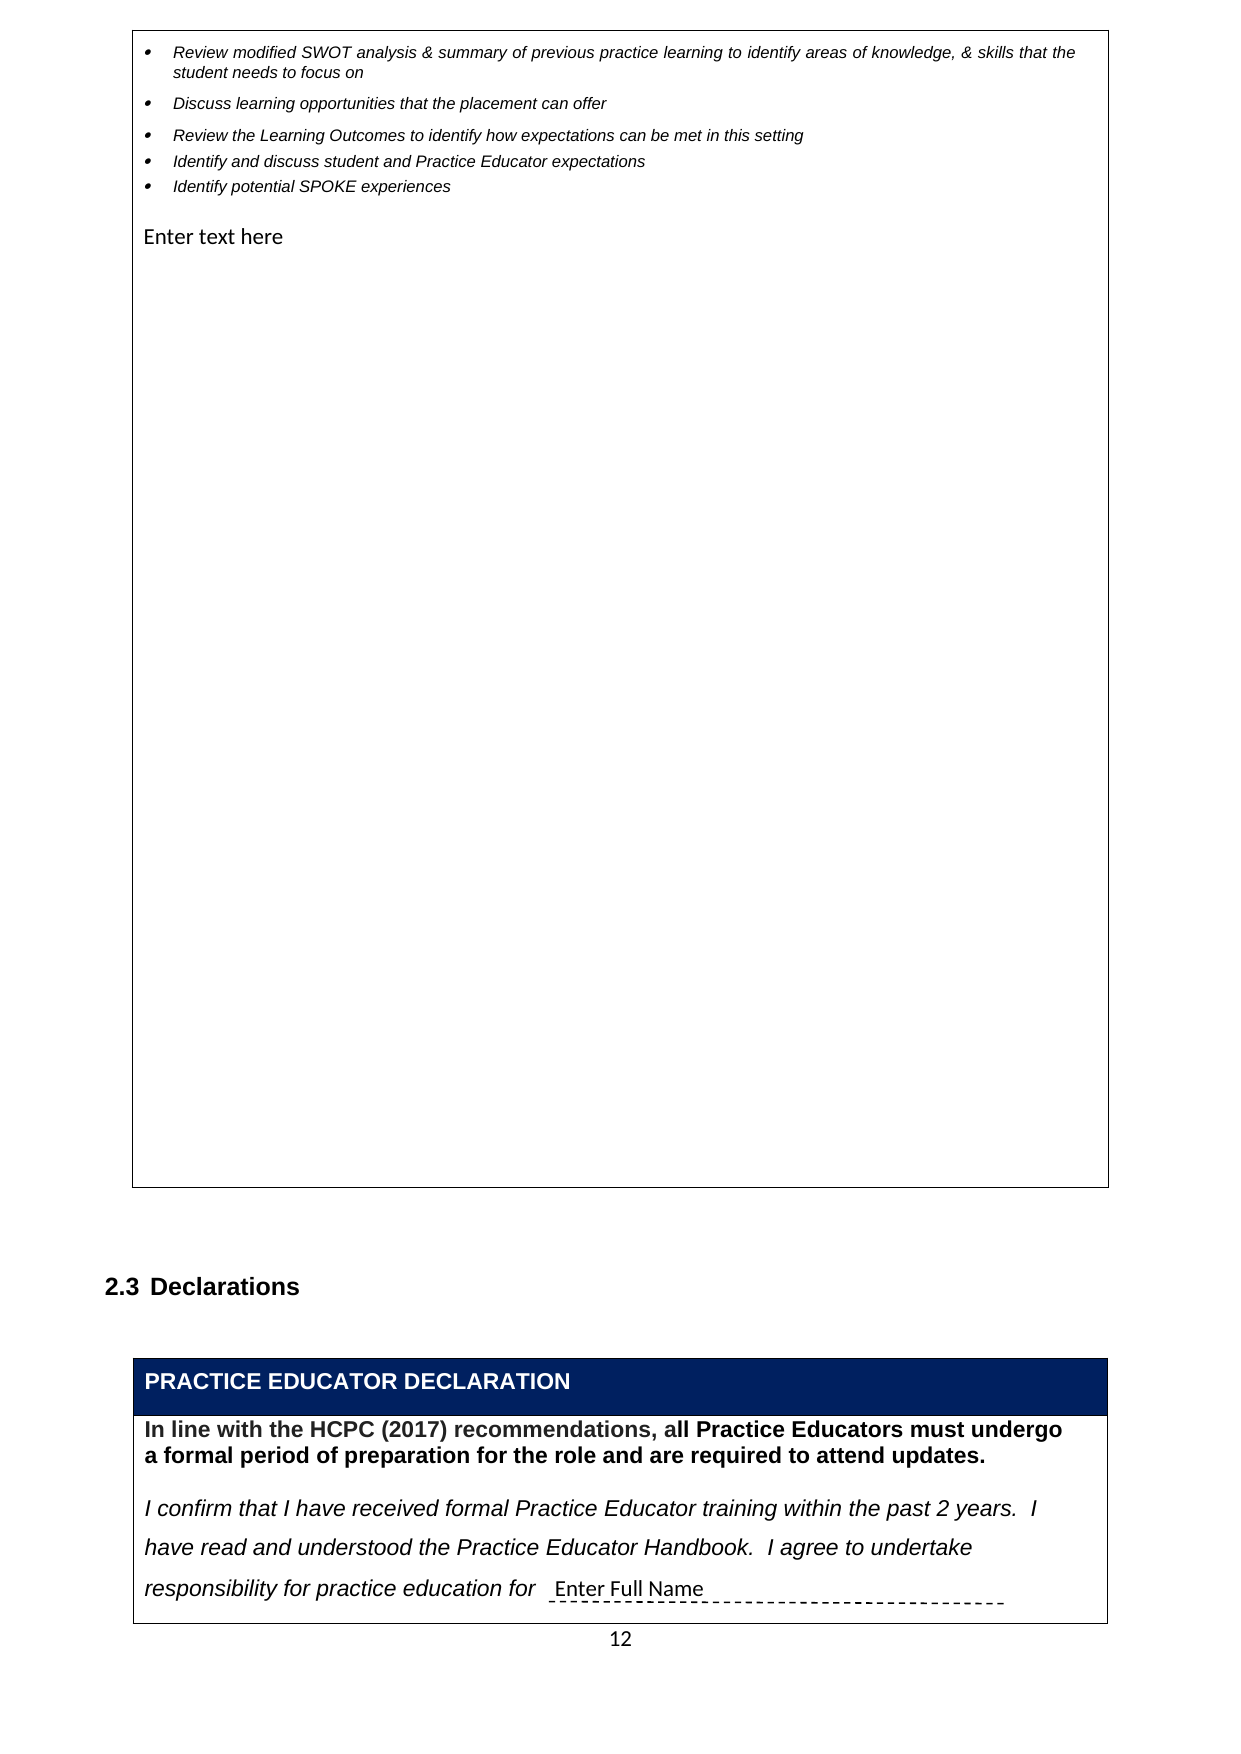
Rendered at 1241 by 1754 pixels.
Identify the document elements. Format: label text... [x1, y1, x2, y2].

table_cell Review modified SWOT analysis & summary of previous practice learning to identify areas of knowledge, & skills that the student needs to focus on Discuss learning opportunities that the placement can offer Review the Learning Outcomes to identify how expectations can be met in this setting Identify and discuss student and Practice Educator expectations Identify potential SPOKE experiences [133, 31, 1108, 1187]
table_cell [134, 1416, 1107, 1623]
table_header PRACTICE EDUCATOR DECLARATION [134, 1359, 1107, 1415]
subtitle 2.3 Declarations [104, 1271, 1165, 1300]
